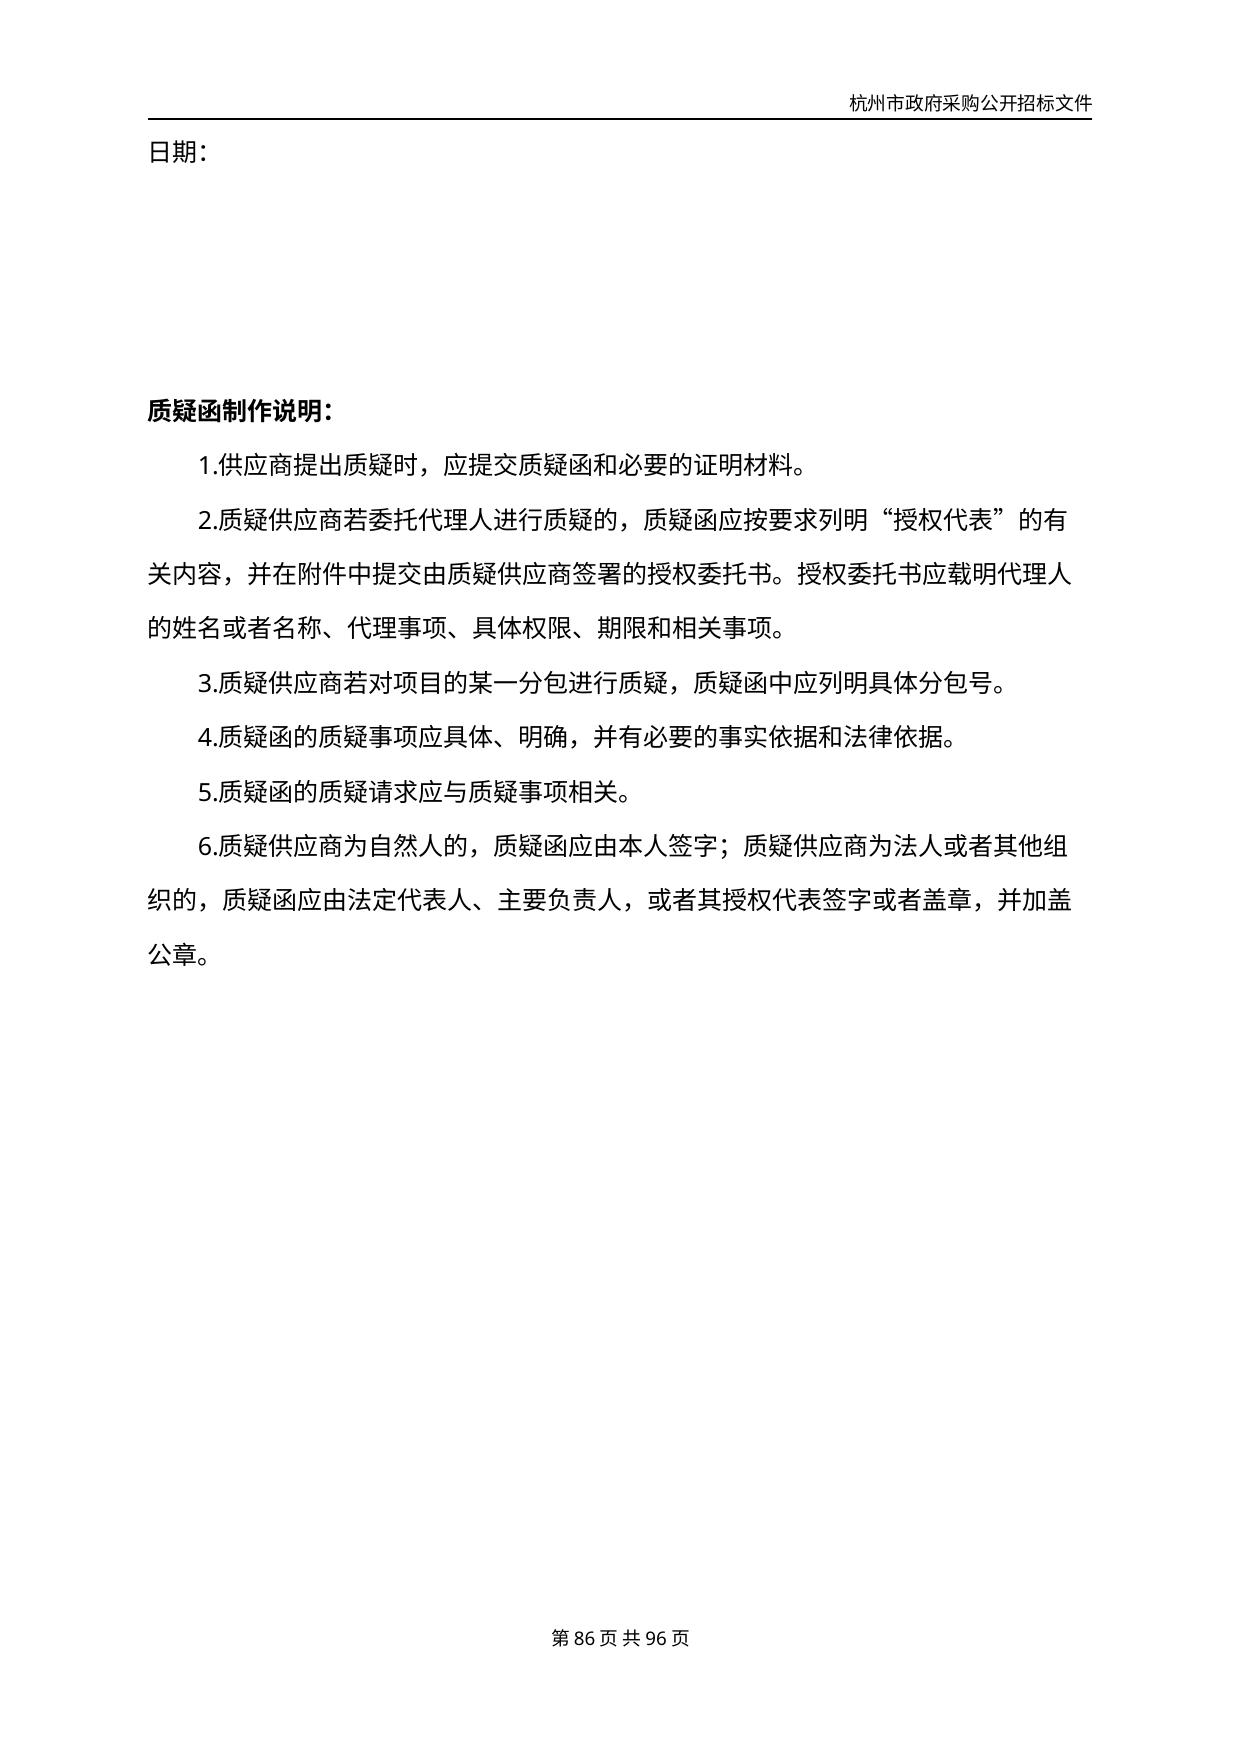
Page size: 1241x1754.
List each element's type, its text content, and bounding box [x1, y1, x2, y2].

text 2.质疑供应商若委托代理人进行质疑的，质疑函应按要求列明“授权代表”的有关内容，并在附件中提交由质疑供应商签署的授权委托书。授权委托书应载明代理人的姓名或者名称、代理事项、具体权限、期限和相关事项。 [148, 500, 1092, 645]
text 4.质疑函的质疑事项应具体、明确，并有必要的事实依据和法律依据。 [148, 718, 1092, 754]
text 6.质疑供应商为自然人的，质疑函应由本人签字；质疑供应商为法人或者其他组织的，质疑函应由法定代表人、主要负责人，或者其授权代表签字或者盖章，并加盖公章。 [148, 826, 1092, 971]
text 5.质疑函的质疑请求应与质疑事项相关。 [148, 772, 1092, 808]
text 1.供应商提出质疑时，应提交质疑函和必要的证明材料。 [148, 446, 1092, 482]
text 质疑函制作说明： [148, 391, 1092, 428]
text 日期： [148, 133, 1092, 169]
text 3.质疑供应商若对项目的某一分包进行质疑，质疑函中应列明具体分包号。 [148, 663, 1092, 699]
